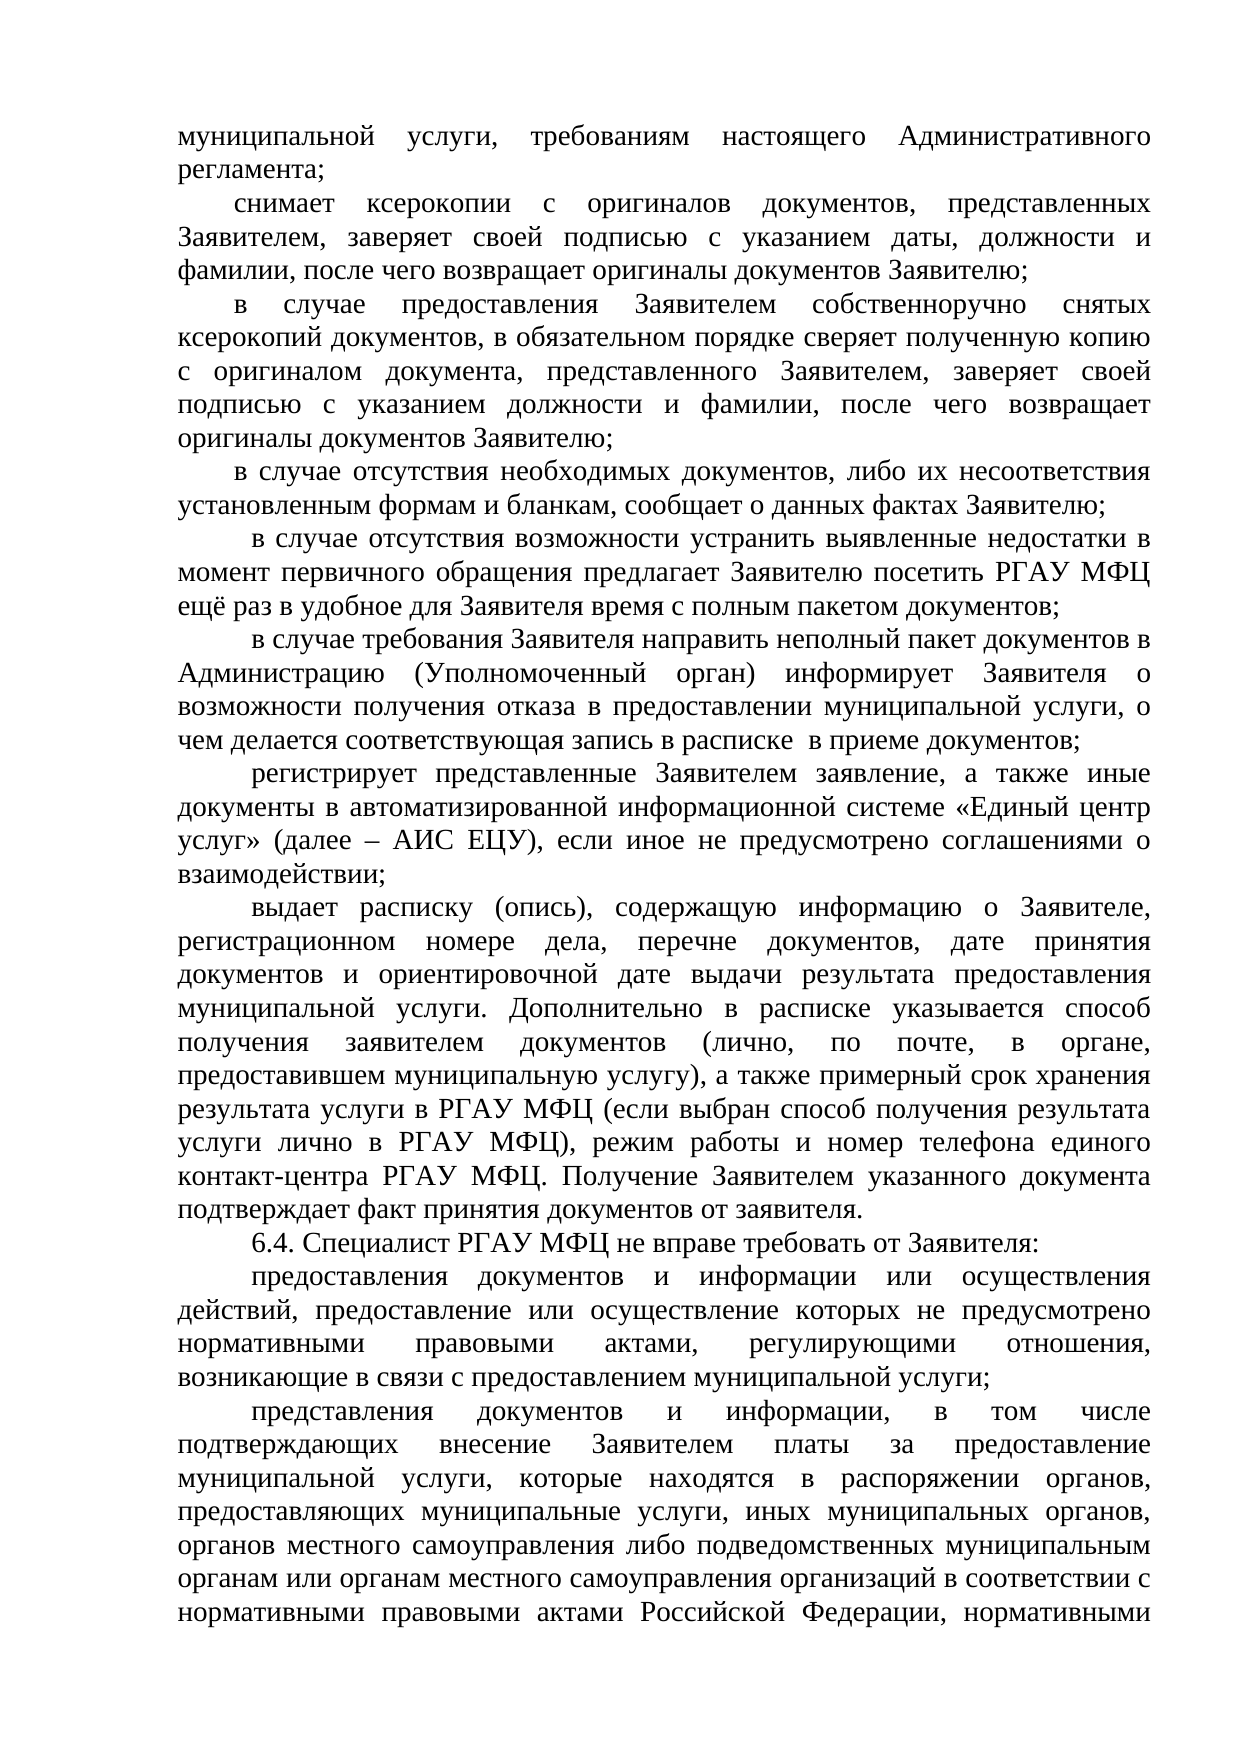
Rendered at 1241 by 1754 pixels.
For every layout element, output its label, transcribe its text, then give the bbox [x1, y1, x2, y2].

text в случае предоставления Заявителем собственноручно снятых ксерокопий документов, в обязательном порядке сверяет полученную копию с оригиналом документа, представленного Заявителем, заверяет своей подписью с указанием должности и фамилии, после чего возвращает оригиналы документов Заявителю; [177, 286, 1152, 453]
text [177, 118, 1152, 185]
text 6.4. Специалист РГАУ МФЦ не вправе требовать от Заявителя: [177, 1225, 1152, 1258]
text предоставления документов и информации или осуществления действий, предоставление или осуществление которых не предусмотрено нормативными правовыми актами, регулирующими отношения, возникающие в связи с предоставлением муниципальной услуги; [177, 1258, 1152, 1393]
text в случае отсутствия возможности устранить выявленные недостатки в момент первичного обращения предлагает Заявителю посетить РГАУ МФЦ ещё раз в удобное для Заявителя время с полным пакетом документов; [177, 521, 1152, 621]
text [177, 1393, 1152, 1627]
text снимает ксерокопии с оригиналов документов, представленных Заявителем, заверяет своей подписью с указанием даты, должности и фамилии, после чего возвращает оригиналы документов Заявителю; [177, 185, 1152, 286]
text в случае отсутствия необходимых документов, либо их несоответствия установленным формам и бланкам, сообщает о данных фактах Заявителю; [177, 453, 1152, 521]
text в случае требования Заявителя направить неполный пакет документов в Администрацию (Уполномоченный орган) информирует Заявителя о возможности получения отказа в предоставлении муниципальной услуги, о чем делается соответствующая запись в расписке в приеме документов; [177, 621, 1152, 755]
text регистрирует представленные Заявителем заявление, а также иные документы в автоматизированной информационной системе «Единый центр услуг» (далее – АИС ЕЦУ), если иное не предусмотрено соглашениями о взаимодействии; [177, 755, 1152, 889]
text выдает расписку (опись), содержащую информацию о Заявителе, регистрационном номере дела, перечне документов, дате принятия документов и ориентировочной дате выдачи результата предоставления муниципальной услуги. Дополнительно в расписке указывается способ получения заявителем документов (лично, по почте, в органе, предоставившем муниципальную услугу), а также примерный срок хранения результата услуги в РГАУ МФЦ (если выбран способ получения результата услуги лично в РГАУ МФЦ), режим работы и номер телефона единого контакт-центра РГАУ МФЦ. Получение Заявителем указанного документа подтверждает факт принятия документов от заявителя. [177, 889, 1152, 1225]
